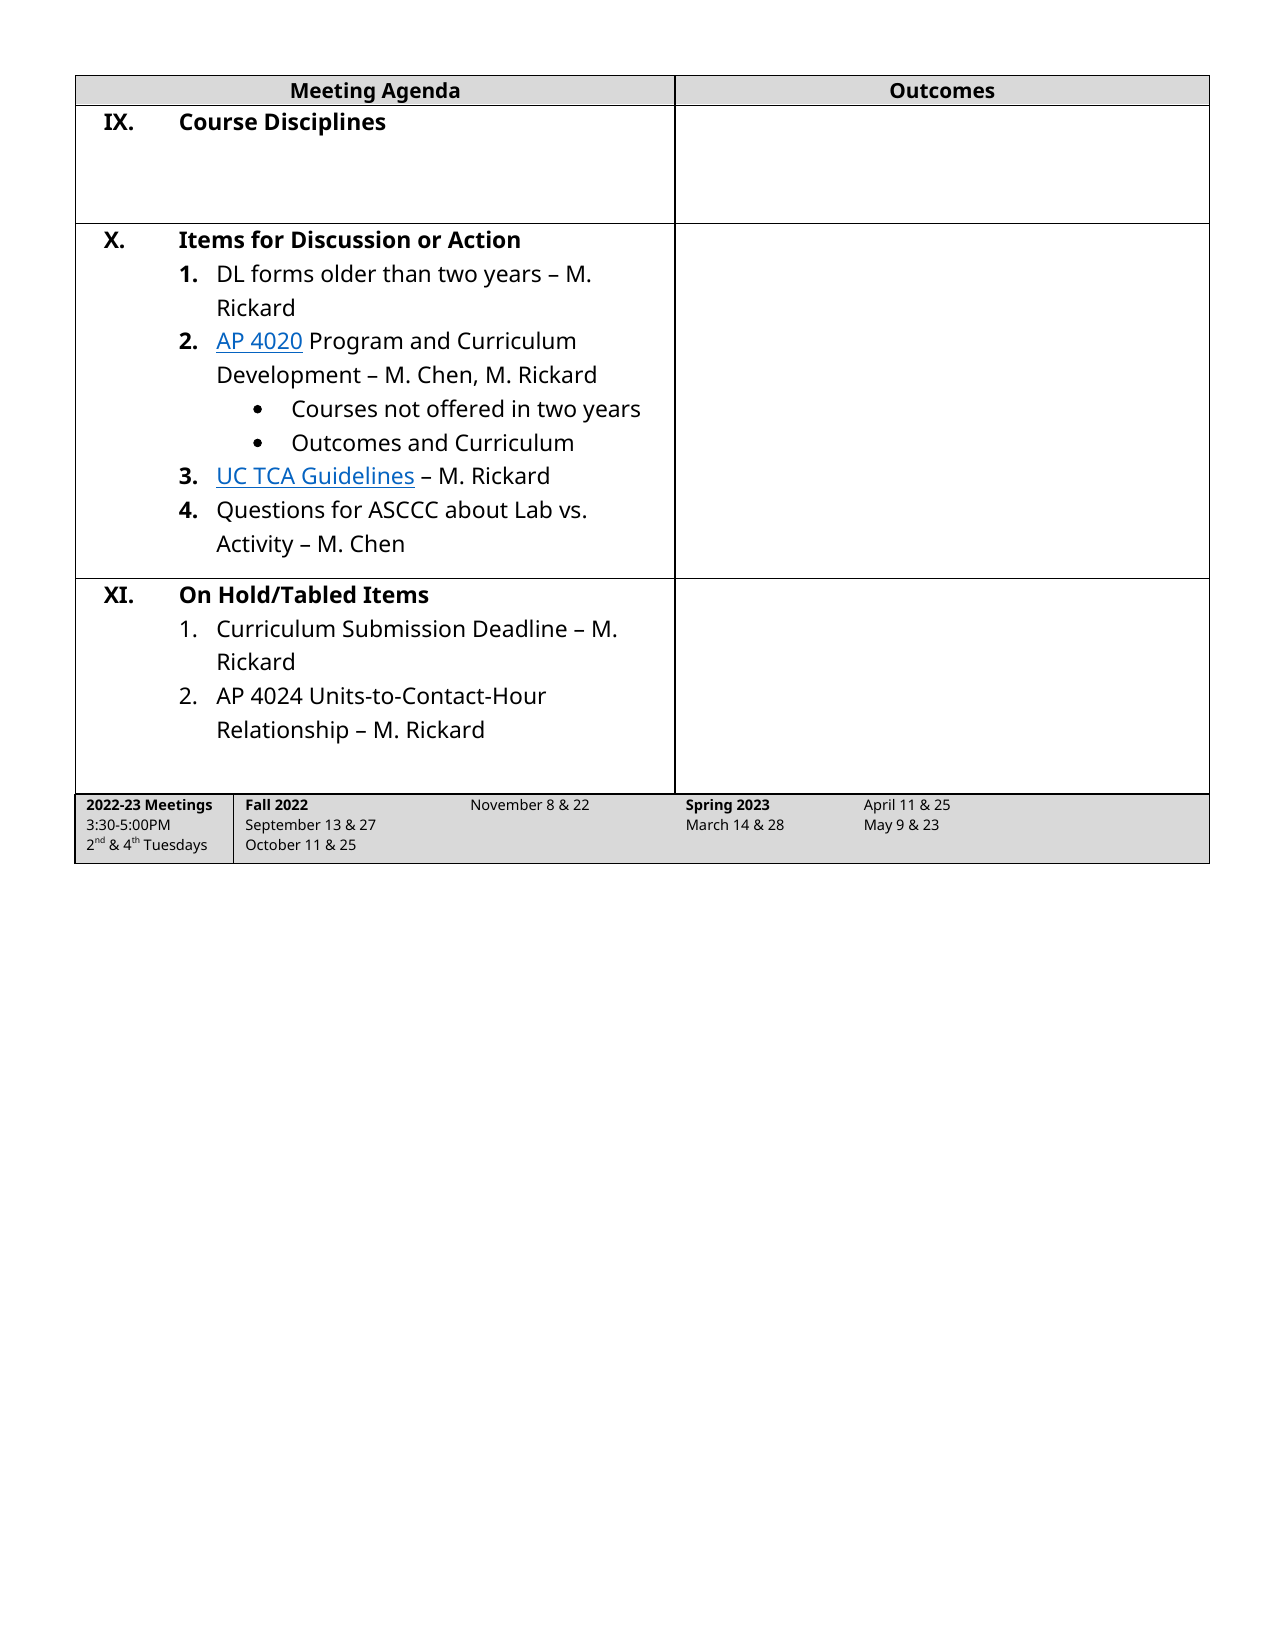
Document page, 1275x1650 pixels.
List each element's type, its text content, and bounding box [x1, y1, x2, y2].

table_cell [676, 106, 1209, 223]
table_cell On Hold/Tabled Items Curriculum Submission Deadline – M. Rickard AP 4024 Units-to-Contact-Hour Relationship – M. Rickard [76, 579, 674, 793]
table_header April 11 & 25 May 9 & 23 [852, 795, 1030, 863]
table_cell Items for Discussion or Action DL forms older than two years – M. Rickard AP 4020 Program and Curriculum Development – M. Chen, M. Rickard Courses not offered in two years Outcomes and Curriculum UC TCA Guidelines – M. Rickard Questions for ASCCC about Lab vs. Activity – M. Chen [76, 224, 674, 578]
table_cell Course Disciplines [76, 106, 674, 223]
table_header 2022-23 Meetings 3:30-5:00PM 2nd & 4th Tuesdays [76, 795, 233, 863]
table_header [1030, 795, 1209, 863]
table_cell [676, 579, 1209, 793]
table_header Meeting Agenda [76, 76, 674, 104]
table_header Spring 2023 March 14 & 28 [674, 795, 852, 863]
table_header November 8 & 22 [459, 795, 674, 863]
table_cell [676, 224, 1209, 578]
table_header Outcomes [676, 76, 1209, 104]
table_header Fall 2022 September 13 & 27 October 11 & 25 [234, 795, 459, 863]
